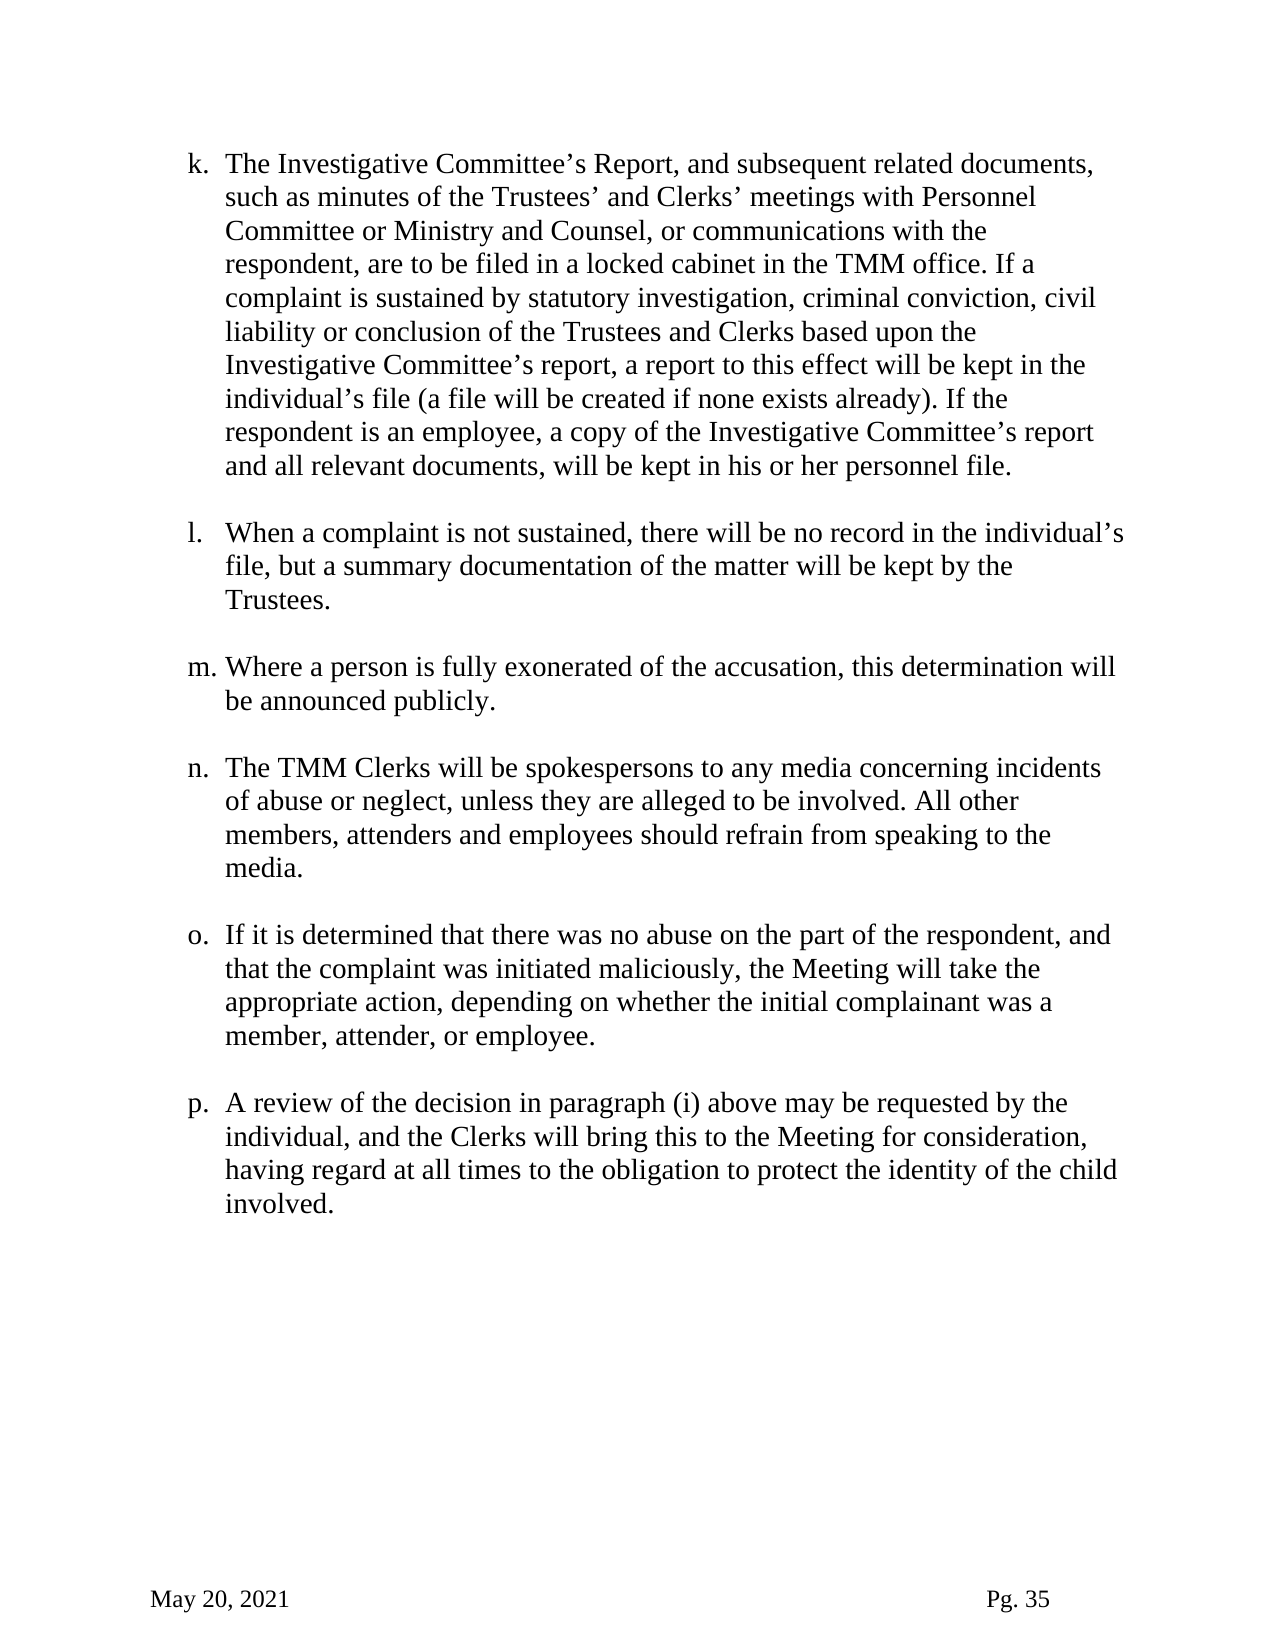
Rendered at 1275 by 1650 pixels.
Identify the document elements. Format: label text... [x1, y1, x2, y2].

list Where a person is fully exonerated of the accusation, this determination will be announced publicly. [187, 649, 1125, 716]
list The Investigative Committee’s Report, and subsequent related documents, such as minutes of the Trustees’ and Clerks’ meetings with Personnel Committee or Ministry and Counsel, or communications with the respondent, are to be filed in a locked cabinet in the TMM office. If a complaint is sustained by statutory investigation, criminal conviction, civil liability or conclusion of the Trustees and Clerks based upon the Investigative Committee’s report, a report to this effect will be kept in the individual’s file (a file will be created if none exists already). If the respondent is an employee, a copy of the Investigative Committee’s report and all relevant documents, will be kept in his or her personnel file. [187, 146, 1125, 481]
list A review of the decision in paragraph (i) above may be requested by the individual, and the Clerks will bring this to the Meeting for consideration, having regard at all times to the obligation to protect the identity of the child involved. [187, 1085, 1125, 1219]
list If it is determined that there was no abuse on the part of the respondent, and that the complaint was initiated maliciously, the Meeting will take the appropriate action, depending on whether the initial complainant was a member, attender, or employee. [187, 917, 1125, 1052]
list The TMM Clerks will be spokespersons to any media concerning incidents of abuse or neglect, unless they are alleged to be involved. All other members, attenders and employees should refrain from speaking to the media. [187, 750, 1125, 884]
list When a complaint is not sustained, there will be no record in the individual’s file, but a summary documentation of the matter will be kept by the Trustees. [187, 515, 1125, 616]
